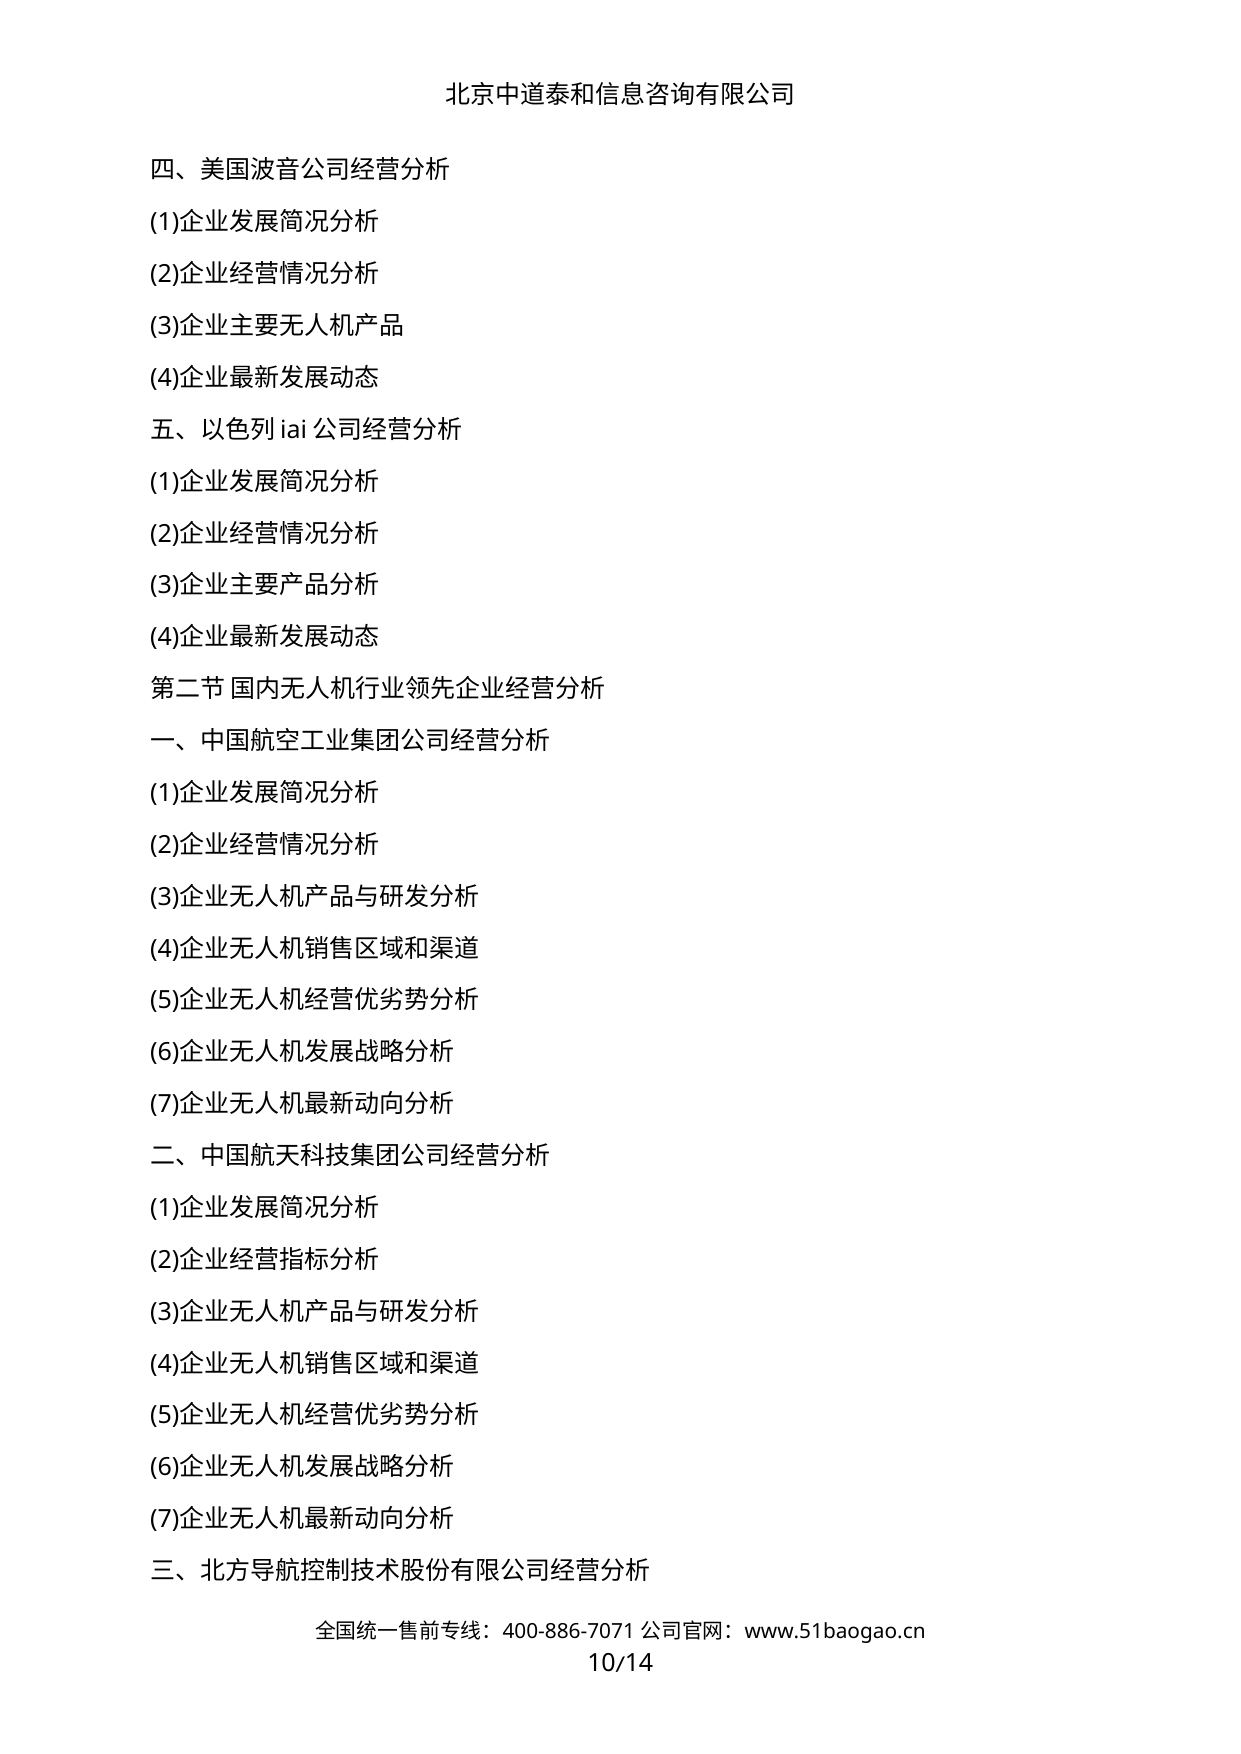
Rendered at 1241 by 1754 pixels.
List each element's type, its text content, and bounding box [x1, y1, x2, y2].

text (1)企业发展简况分析 [150, 1187, 1090, 1224]
text (2)企业经营情况分析 [150, 824, 1090, 861]
text (3)企业主要无人机产品 [150, 306, 1090, 342]
text (2)企业经营情况分析 [150, 513, 1090, 549]
text (3)企业无人机产品与研发分析 [150, 876, 1090, 912]
text (1)企业发展简况分析 [150, 202, 1090, 238]
text 四、美国波音公司经营分析 [150, 150, 1090, 186]
text 二、中国航天科技集团公司经营分析 [150, 1136, 1090, 1172]
text (7)企业无人机最新动向分析 [150, 1084, 1090, 1120]
text (4)企业最新发展动态 [150, 357, 1090, 394]
text 第二节 国内无人机行业领先企业经营分析 [150, 669, 1090, 705]
text 三、北方导航控制技术股份有限公司经营分析 [150, 1551, 1090, 1587]
text (5)企业无人机经营优劣势分析 [150, 1395, 1090, 1431]
text 一、中国航空工业集团公司经营分析 [150, 721, 1090, 757]
text (2)企业经营情况分析 [150, 254, 1090, 290]
text (3)企业无人机产品与研发分析 [150, 1291, 1090, 1327]
text 五、以色列iai公司经营分析 [150, 409, 1090, 446]
text (5)企业无人机经营优劣势分析 [150, 980, 1090, 1016]
text (2)企业经营指标分析 [150, 1239, 1090, 1276]
text (4)企业无人机销售区域和渠道 [150, 928, 1090, 964]
text (1)企业发展简况分析 [150, 461, 1090, 497]
text (6)企业无人机发展战略分析 [150, 1447, 1090, 1483]
text (4)企业最新发展动态 [150, 617, 1090, 653]
text (7)企业无人机最新动向分析 [150, 1499, 1090, 1535]
text (1)企业发展简况分析 [150, 772, 1090, 809]
text (3)企业主要产品分析 [150, 565, 1090, 601]
text (6)企业无人机发展战略分析 [150, 1032, 1090, 1068]
text (4)企业无人机销售区域和渠道 [150, 1343, 1090, 1379]
